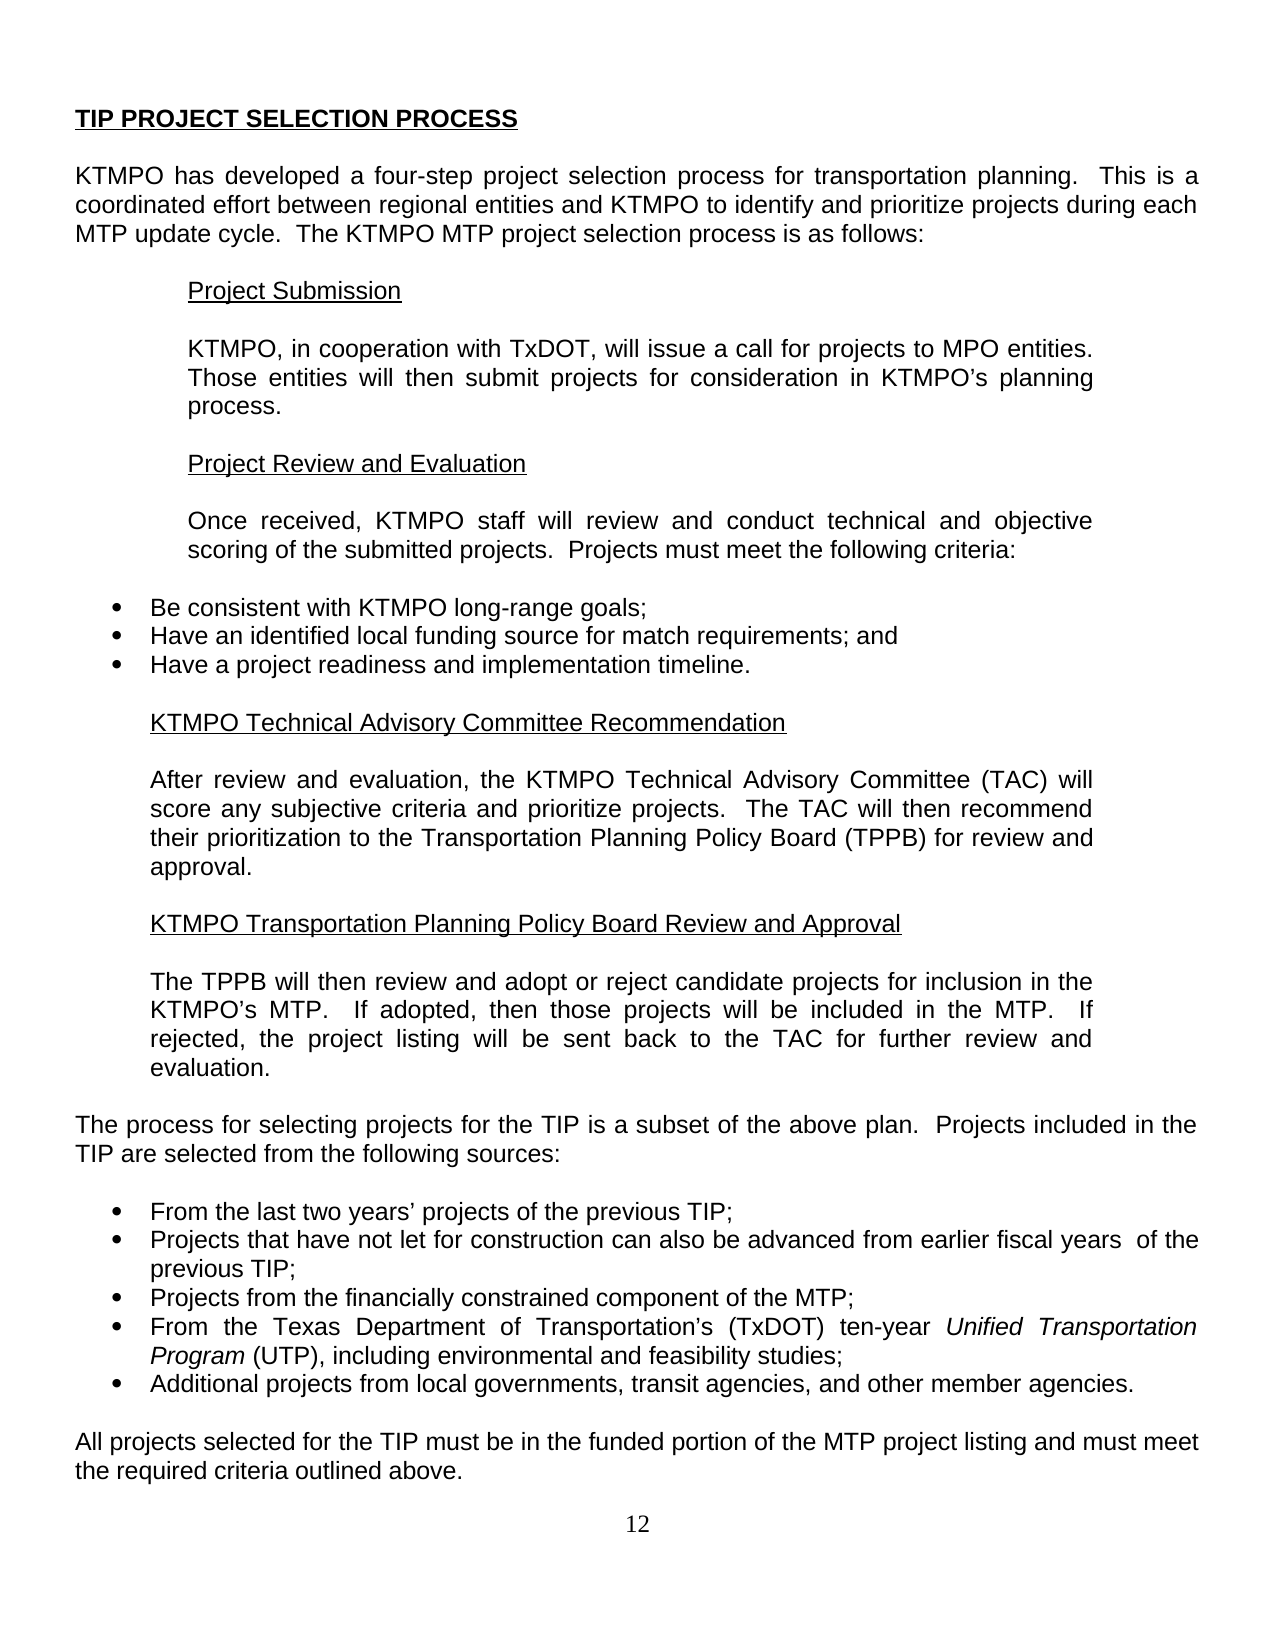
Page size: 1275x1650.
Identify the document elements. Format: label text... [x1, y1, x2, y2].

list Have an identified local funding source for match requirements; and [112, 621, 1095, 650]
list Projects from the financially constrained component of the MTP; [112, 1283, 1200, 1312]
subtitle TIP PROJECT SELECTION PROCESS [75, 104, 1200, 132]
list Be consistent with KTMPO long-range goals; [112, 592, 1095, 621]
text All projects selected for the TIP must be in the funded portion of the MTP project listing and must meet the required criteria outlined above. [75, 1427, 1200, 1484]
text Project Submission [187, 276, 1095, 305]
text KTMPO Technical Advisory Committee Recommendation [150, 708, 1095, 737]
text KTMPO has developed a four-step project selection process for transportation planning. This is a coordinated effort between regional entities and KTMPO to identify and prioritize projects during each MTP update cycle. The KTMPO MTP project selection process is as follows: [75, 161, 1200, 247]
list From the last two years’ projects of the previous TIP; [112, 1197, 1200, 1225]
text The TPPB will then review and adopt or reject candidate projects for inclusion in the KTMPO’s MTP. If adopted, then those projects will be included in the MTP. If rejected, the project listing will be sent back to the TAC for further review and evaluation. [150, 967, 1095, 1082]
text Project Review and Evaluation [187, 449, 1095, 477]
text After review and evaluation, the KTMPO Technical Advisory Committee (TAC) will score any subjective criteria and prioritize projects. The TAC will then recommend their prioritization to the Transportation Planning Policy Board (TPPB) for review and approval. [150, 765, 1095, 880]
text KTMPO, in cooperation with TxDOT, will issue a call for projects to MPO entities. Those entities will then submit projects for consideration in KTMPO’s planning process. [187, 334, 1095, 420]
text The process for selecting projects for the TIP is a subset of the above plan. Projects included in the TIP are selected from the following sources: [75, 1110, 1200, 1168]
list Additional projects from local governments, transit agencies, and other member agencies. [112, 1369, 1200, 1398]
text Once received, KTMPO staff will review and conduct technical and objective scoring of the submitted projects. Projects must meet the following criteria: [187, 506, 1095, 564]
list Projects that have not let for construction can also be advanced from earlier fiscal years of the previous TIP; [112, 1225, 1200, 1283]
text KTMPO Transportation Planning Policy Board Review and Approval [150, 909, 1095, 938]
list Have a project readiness and implementation timeline. [112, 650, 1095, 679]
list From the Texas Department of Transportation’s (TxDOT) ten-year Unified Transportation Program (UTP), including environmental and feasibility studies; [112, 1312, 1200, 1369]
